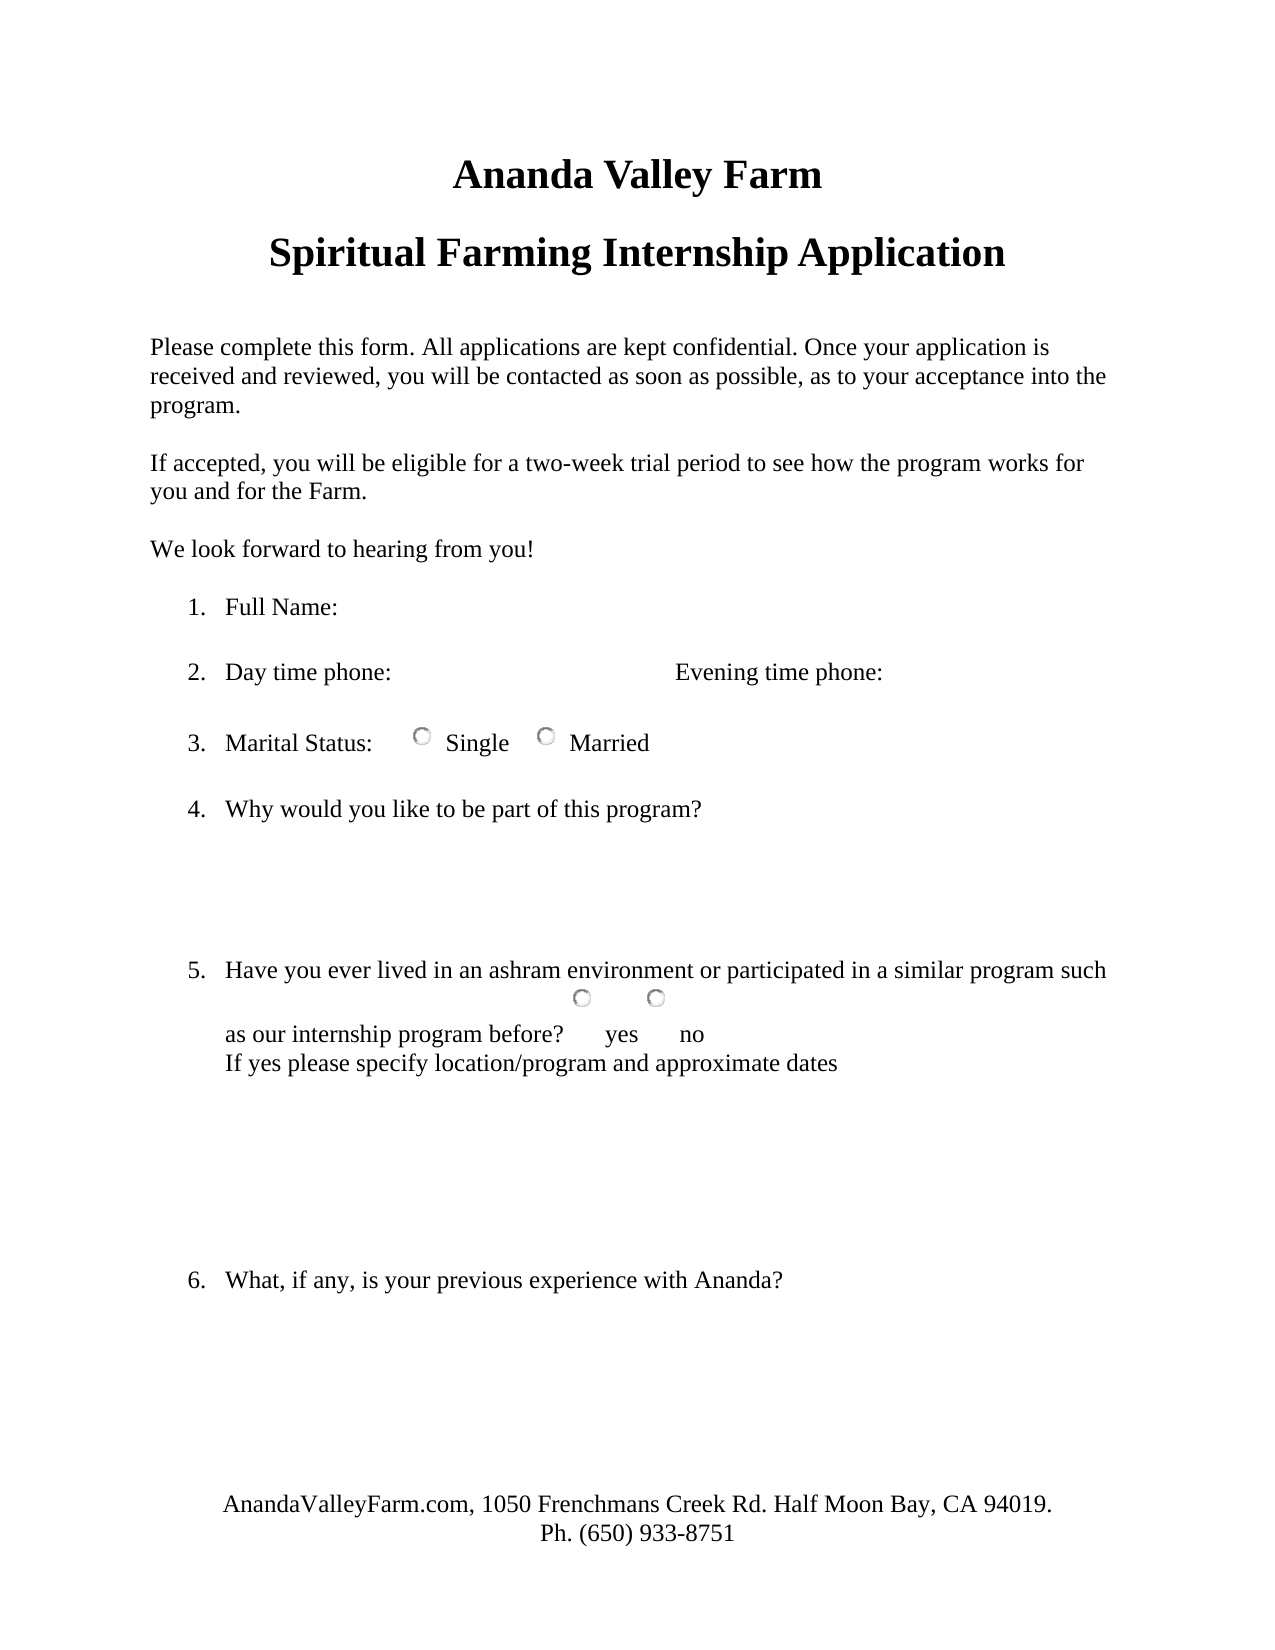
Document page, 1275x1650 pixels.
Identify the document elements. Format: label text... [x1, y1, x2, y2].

text Spiritual Farming Internship Application [150, 227, 1125, 303]
list Have you ever lived in an ashram environment or participated in a similar program such as our internship program before? yes no If yes please specify location/program and approximate dates [187, 955, 1125, 1077]
text If accepted, you will be eligible for a two-week trial period to see how the program works for you and for the Farm. [150, 448, 1125, 505]
list Marital Status: Single Married [187, 722, 1125, 789]
text Please complete this form. All applications are kept confidential. Once your application is received and reviewed, you will be contacted as soon as possible, as to your acceptance into the program. [150, 332, 1125, 418]
list Day time phone: Evening time phone: [187, 657, 1125, 718]
list Why would you like to be part of this program? [187, 794, 1125, 822]
list What, if any, is your previous experience with Ananda? [187, 1265, 1125, 1294]
text We look forward to hearing from you! [150, 534, 1125, 563]
text Ananda Valley Farm [150, 150, 1125, 198]
list Full Name: [187, 592, 1125, 653]
